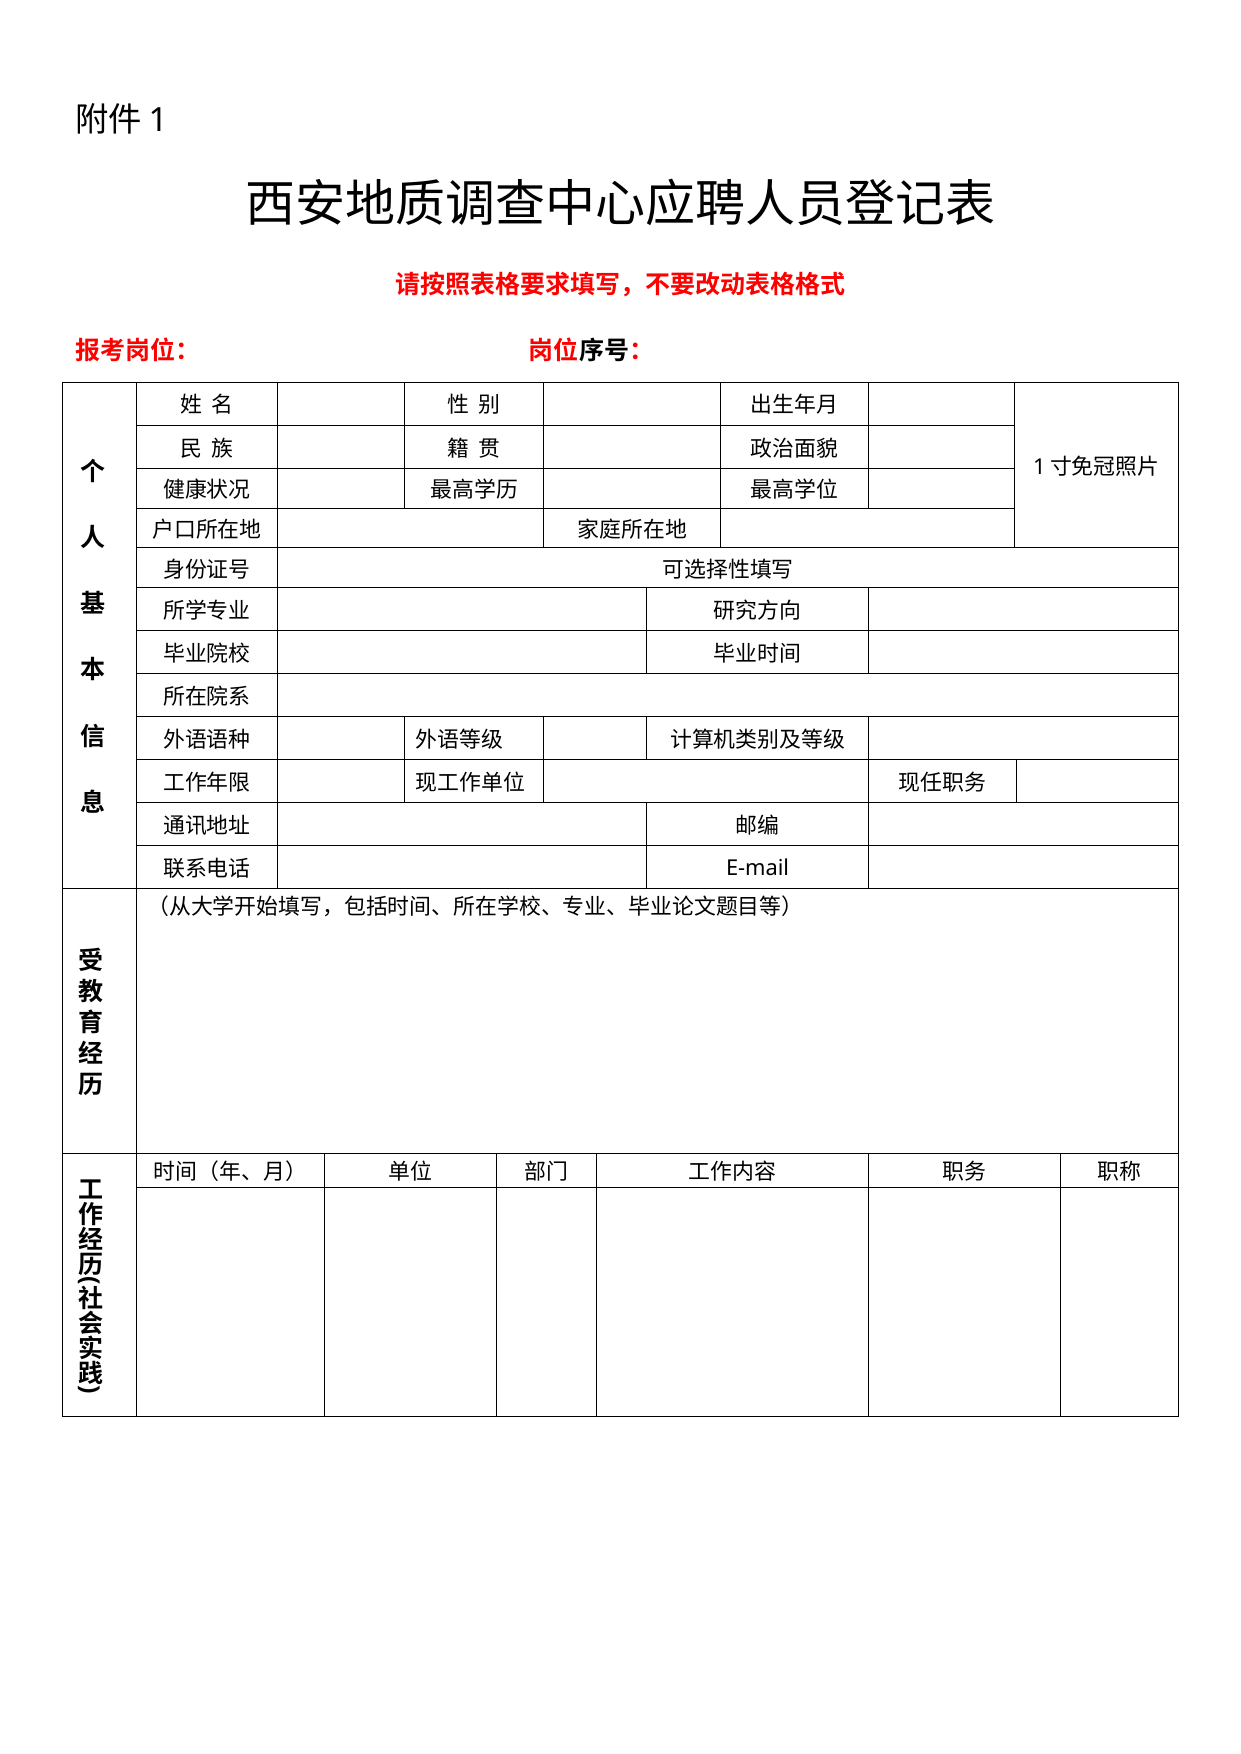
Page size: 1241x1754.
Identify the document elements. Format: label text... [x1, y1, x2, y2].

table_header [544, 383, 720, 424]
table_cell 通讯地址 [137, 803, 277, 845]
table_cell [869, 588, 1178, 630]
text 西安地质调查中心应聘人员登记表 [75, 151, 1165, 249]
table_cell 毕业时间 [647, 631, 868, 673]
table_cell [278, 674, 1178, 716]
table_cell 政治面貌 [721, 426, 868, 467]
table_header [278, 383, 404, 424]
table_cell [1061, 1188, 1178, 1416]
table_cell [137, 1188, 324, 1416]
table_cell （从大学开始填写，包括时间、所在学校、专业、毕业论文题目等） [137, 889, 1178, 1153]
table_cell 职务 [869, 1154, 1060, 1186]
table_cell [497, 1188, 596, 1416]
table_cell [278, 717, 404, 759]
table_cell [869, 803, 1178, 845]
table_cell 民 族 [137, 426, 277, 467]
table_cell [544, 469, 720, 507]
table_cell [325, 1188, 496, 1416]
table_header 个人基本信息 [63, 383, 136, 888]
table_cell 所学专业 [137, 588, 277, 630]
table_cell [597, 1188, 868, 1416]
table_cell 计算机类别及等级 [647, 717, 868, 759]
table_cell 现任职务 [869, 760, 1016, 802]
table_cell 工作经历(社会实践) [63, 1154, 136, 1416]
table_cell [278, 803, 646, 845]
table_cell 籍 贯 [405, 426, 543, 467]
table_header 出生年月 [721, 383, 868, 424]
table_cell 现工作单位 [405, 760, 543, 802]
table_cell 健康状况 [137, 469, 277, 507]
table_cell [1017, 760, 1178, 802]
table_cell 研究方向 [647, 588, 868, 630]
table_cell 身份证号 [137, 548, 277, 587]
table_cell [278, 426, 404, 467]
table_cell 外语语种 [137, 717, 277, 759]
text 请按照表格要求填写，不要改动表格格式 [75, 249, 1165, 316]
table_cell [278, 631, 646, 673]
table_cell 家庭所在地 [544, 509, 720, 547]
table_cell [869, 1188, 1060, 1416]
table_cell [869, 469, 1014, 507]
table_cell [869, 717, 1178, 759]
table_cell [544, 760, 868, 802]
table_cell 户口所在地 [137, 509, 277, 547]
table_cell [721, 509, 1014, 547]
table_cell 最高学历 [405, 469, 543, 507]
table_cell 所在院系 [137, 674, 277, 716]
table_cell 最高学位 [721, 469, 868, 507]
table_cell [278, 846, 646, 888]
table_cell [869, 426, 1014, 467]
table_cell [278, 509, 543, 547]
table_cell [869, 631, 1178, 673]
table_cell [544, 426, 720, 467]
table_cell [278, 588, 646, 630]
table_cell 时间（年、月） [137, 1154, 324, 1186]
table_cell [278, 760, 404, 802]
table_header 1寸免冠照片 [1015, 383, 1178, 547]
table_header 性 别 [405, 383, 543, 424]
text 报考岗位： 岗位序号： [75, 316, 1165, 382]
table_cell [544, 717, 646, 759]
table_cell 工作内容 [597, 1154, 868, 1186]
table_cell [869, 846, 1178, 888]
table_cell 受 教 育 经 历 [63, 889, 136, 1153]
table_cell 外语等级 [405, 717, 543, 759]
table_cell 部门 [497, 1154, 596, 1186]
table_cell 单位 [325, 1154, 496, 1186]
table_header 姓 名 [137, 383, 277, 424]
table_cell E-mail [647, 846, 868, 888]
table_cell 工作年限 [137, 760, 277, 802]
table_cell 联系电话 [137, 846, 277, 888]
table_cell 可选择性填写 [278, 548, 1178, 587]
table_cell [278, 469, 404, 507]
text 附件1 [75, 84, 1165, 151]
table_cell 毕业院校 [137, 631, 277, 673]
table_cell 邮编 [647, 803, 868, 845]
table_cell 职称 [1061, 1154, 1178, 1186]
table_header [869, 383, 1014, 424]
